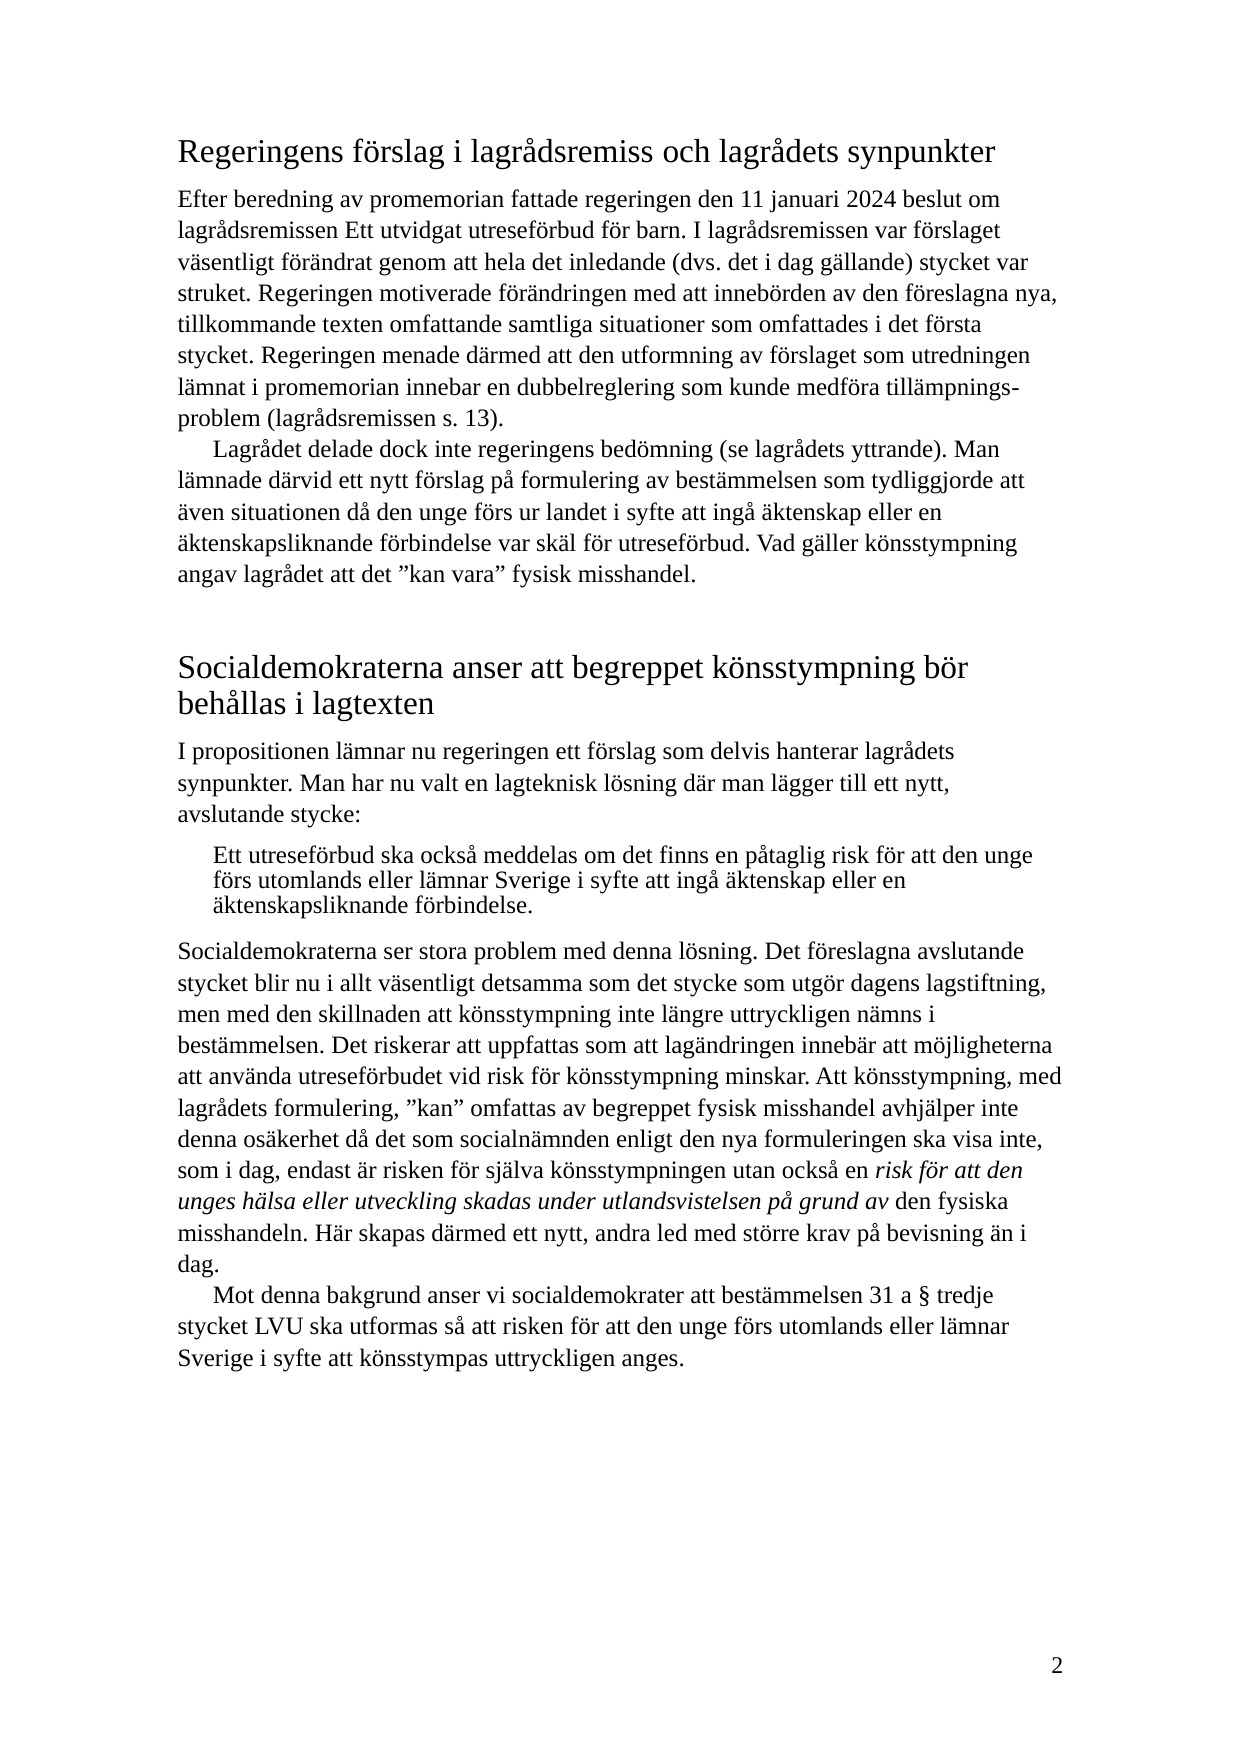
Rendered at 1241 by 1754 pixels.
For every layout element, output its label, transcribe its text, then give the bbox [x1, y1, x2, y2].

text Lagrådet delade dock inte regeringens bedömning (se lagrådets yttrande). Man lämnade därvid ett nytt förslag på formulering av bestämmelsen som tydliggjorde att även situationen då den unge förs ur landet i syfte att ingå äktenskap eller en äktenskapsliknande förbindelse var skäl för utreseförbud. Vad gäller könsstympning angav lagrådet att det ”kan vara” fysisk misshandel. [177, 432, 1063, 588]
text Efter beredning av promemorian fattade regeringen den 11 januari 2024 beslut om lagrådsremissen Ett utvidgat utreseförbud för barn. I lagrådsremissen var förslaget väsentligt förändrat genom att hela det inledande (dvs. det i dag gällande) stycket var struket. Regeringen motiverade förändringen med att innebörden av den föreslagna nya, tillkommande texten omfattande samtliga situationer som omfattades i det första stycket. Regeringen menade därmed att den utformning av förslaget som utredningen lämnat i promemorian innebar en dubbelreglering som kunde medföra tillämpningsproblem (lagrådsremissen s. 13). [177, 182, 1063, 432]
subtitle Regeringens förslag i lagrådsremiss och lagrådets synpunkter [177, 134, 1063, 169]
text I propositionen lämnar nu regeringen ett förslag som delvis hanterar lagrådets synpunkter. Man har nu valt en lagteknisk lösning där man lägger till ett nytt, avslutande stycke: [177, 734, 1063, 828]
text Mot denna bakgrund anser vi socialdemokrater att bestämmelsen 31 a § tredje stycket LVU ska utformas så att risken för att den unge förs utomlands eller lämnar Sverige i syfte att könsstympas uttryckligen anges. [177, 1278, 1063, 1371]
text Socialdemokraterna ser stora problem med denna lösning. Det föreslagna avslutande stycket blir nu i allt väsentligt detsamma som det stycke som utgör dagens lagstiftning, men med den skillnaden att könsstympning inte längre uttryckligen nämns i bestämmelsen. Det riskerar att uppfattas som att lagändringen innebär att möjligheterna att använda utreseförbudet vid risk för könsstympning minskar. Att könsstympning, med lagrådets formulering, ”kan” omfattas av begreppet fysisk misshandel avhjälper inte denna osäkerhet då det som socialnämnden enligt den nya formuleringen ska visa inte, som i dag, endast är risken för själva könsstympningen utan också en risk för att den unges hälsa eller utveckling skadas under utlandsvistelsen på grund av den fysiska misshandeln. Här skapas därmed ett nytt, andra led med större krav på bevisning än i dag. [177, 934, 1063, 1278]
subtitle Socialdemokraterna anser att begreppet könsstympning bör behållas i lagtexten [177, 651, 1063, 721]
text Ett utreseförbud ska också meddelas om det finns en påtaglig risk för att den unge förs utomlands eller lämnar Sverige i syfte att ingå äktenskap eller en äktenskapsliknande förbindelse. [213, 843, 1063, 918]
